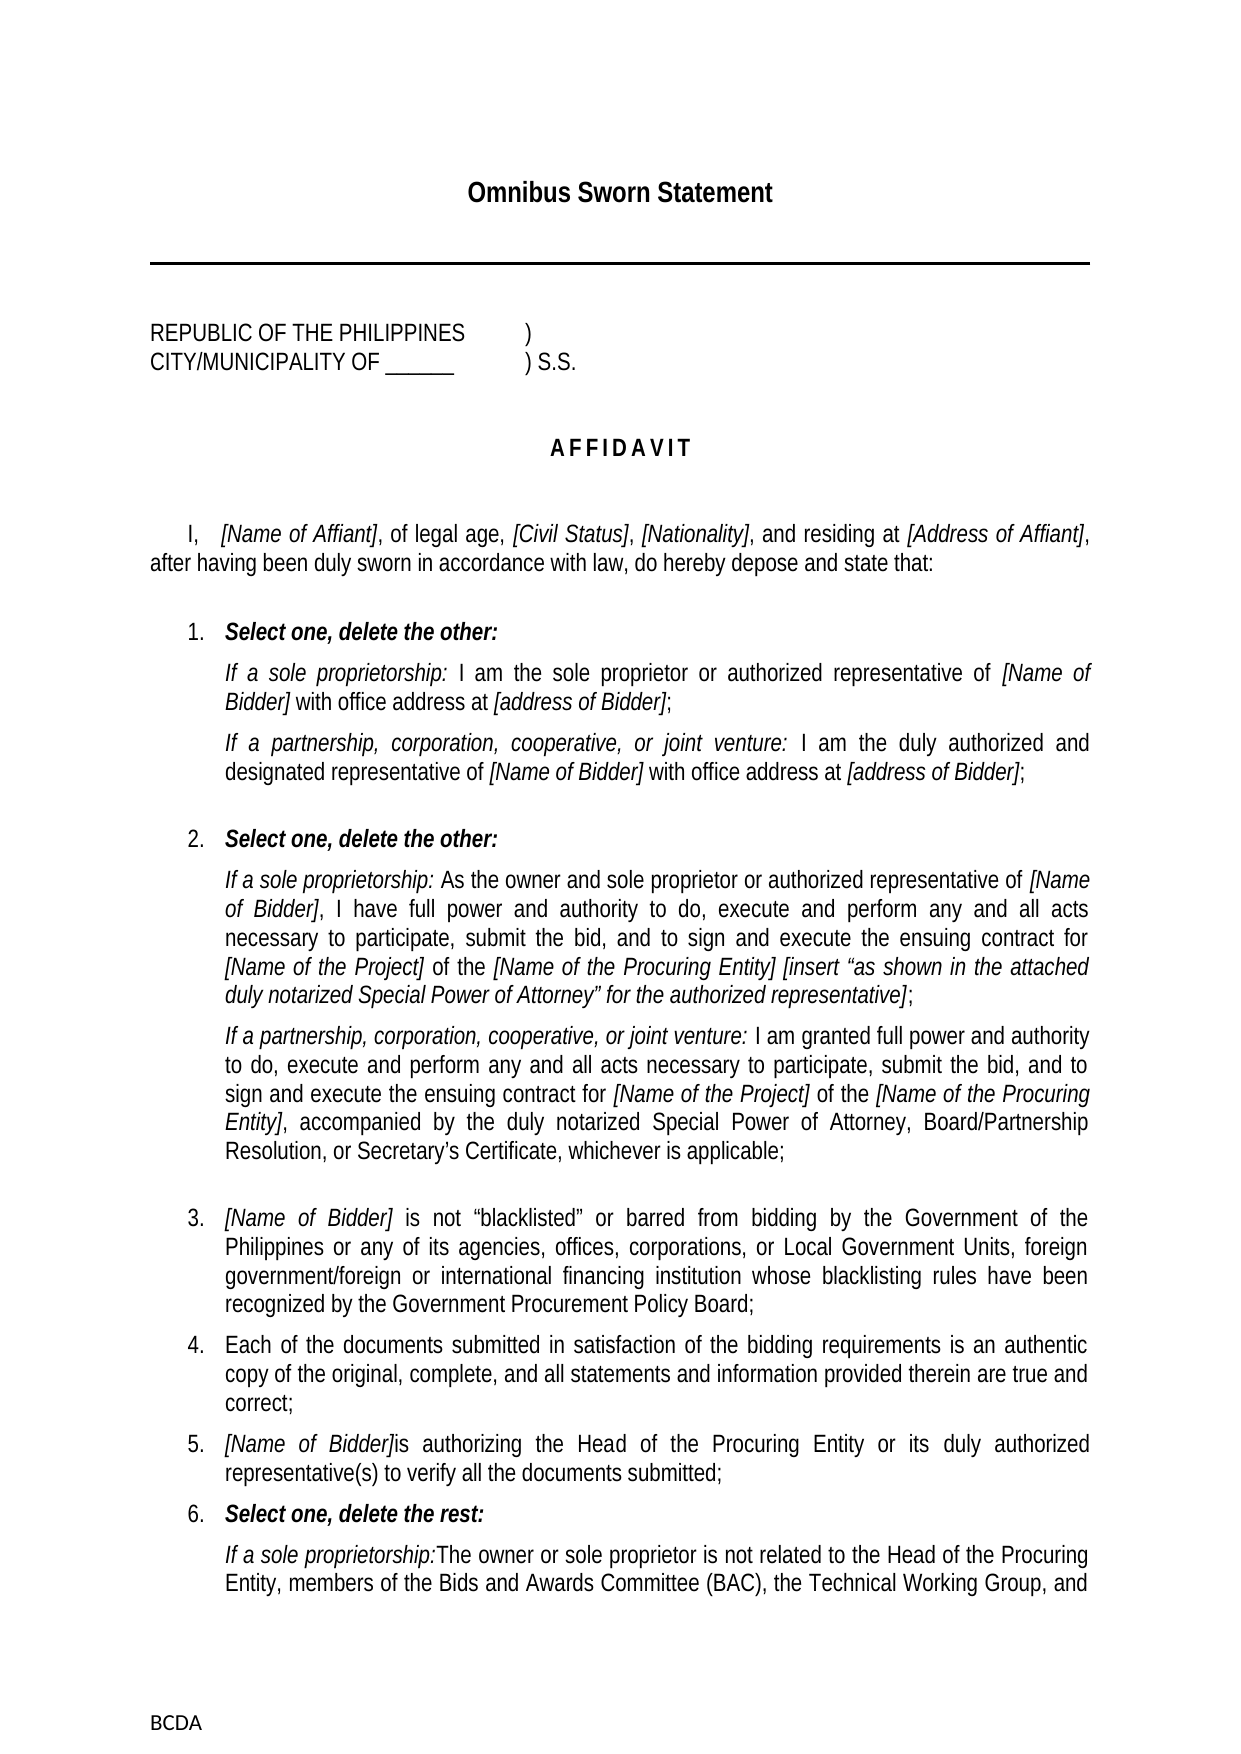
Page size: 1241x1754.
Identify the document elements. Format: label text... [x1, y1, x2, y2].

list [Name of Bidder]is authorizing the Head of the Procuring Entity or its duly authorized representative(s) to verify all the documents submitted; [187, 1429, 1090, 1486]
text REPUBLIC OF THE PHILIPPINES ) [150, 318, 1090, 347]
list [225, 1540, 1090, 1597]
list If a sole proprietorship: I am the sole proprietor or authorized representative of [Name of Bidder] with office address at [address of Bidder]; [225, 658, 1090, 716]
list If a partnership, corporation, cooperative, or joint venture: I am granted full power and authority to do, execute and perform any and all acts necessary to participate, submit the bid, and to sign and execute the ensuing contract for [Name of the Project] of the [Name of the Procuring Entity], accompanied by the duly notarized Special Power of Attorney, Board/Partnership Resolution, or Secretary’s Certificate, whichever is applicable; [225, 1021, 1090, 1164]
list Select one, delete the rest: [187, 1499, 1090, 1527]
text CITY/MUNICIPALITY OF ______ ) S.S. [150, 347, 1090, 376]
list Select one, delete the other: [187, 617, 1090, 646]
list [Name of Bidder] is not “blacklisted” or barred from bidding by the Government of the Philippines or any of its agencies, offices, corporations, or Local Government Units, foreign government/foreign or international financing institution whose blacklisting rules have been recognized by the Government Procurement Policy Board; [187, 1203, 1090, 1318]
list If a sole proprietorship: As the owner and sole proprietor or authorized representative of [Name of Bidder], I have full power and authority to do, execute and perform any and all acts necessary to participate, submit the bid, and to sign and execute the ensuing contract for [Name of the Project] of the [Name of the Procuring Entity] [insert “as shown in the attached duly notarized Special Power of Attorney” for the authorized representative]; [225, 866, 1090, 1009]
list Select one, delete the other: [187, 824, 1090, 853]
list If a partnership, corporation, cooperative, or joint venture: I am the duly authorized and designated representative of [Name of Bidder] with office address at [address of Bidder]; [225, 728, 1090, 786]
list Each of the documents submitted in satisfaction of the bidding requirements is an authentic copy of the original, complete, and all statements and information provided therein are true and correct; [187, 1330, 1090, 1416]
subtitle Omnibus Sworn Statement [150, 175, 1090, 208]
text I, [Name of Affiant], of legal age, [Civil Status], [Nationality], and residing at [Address of Affiant], after having been duly sworn in accordance with law, do hereby depose and state that: [150, 519, 1090, 576]
text AFFIDAVIT [150, 433, 1090, 462]
